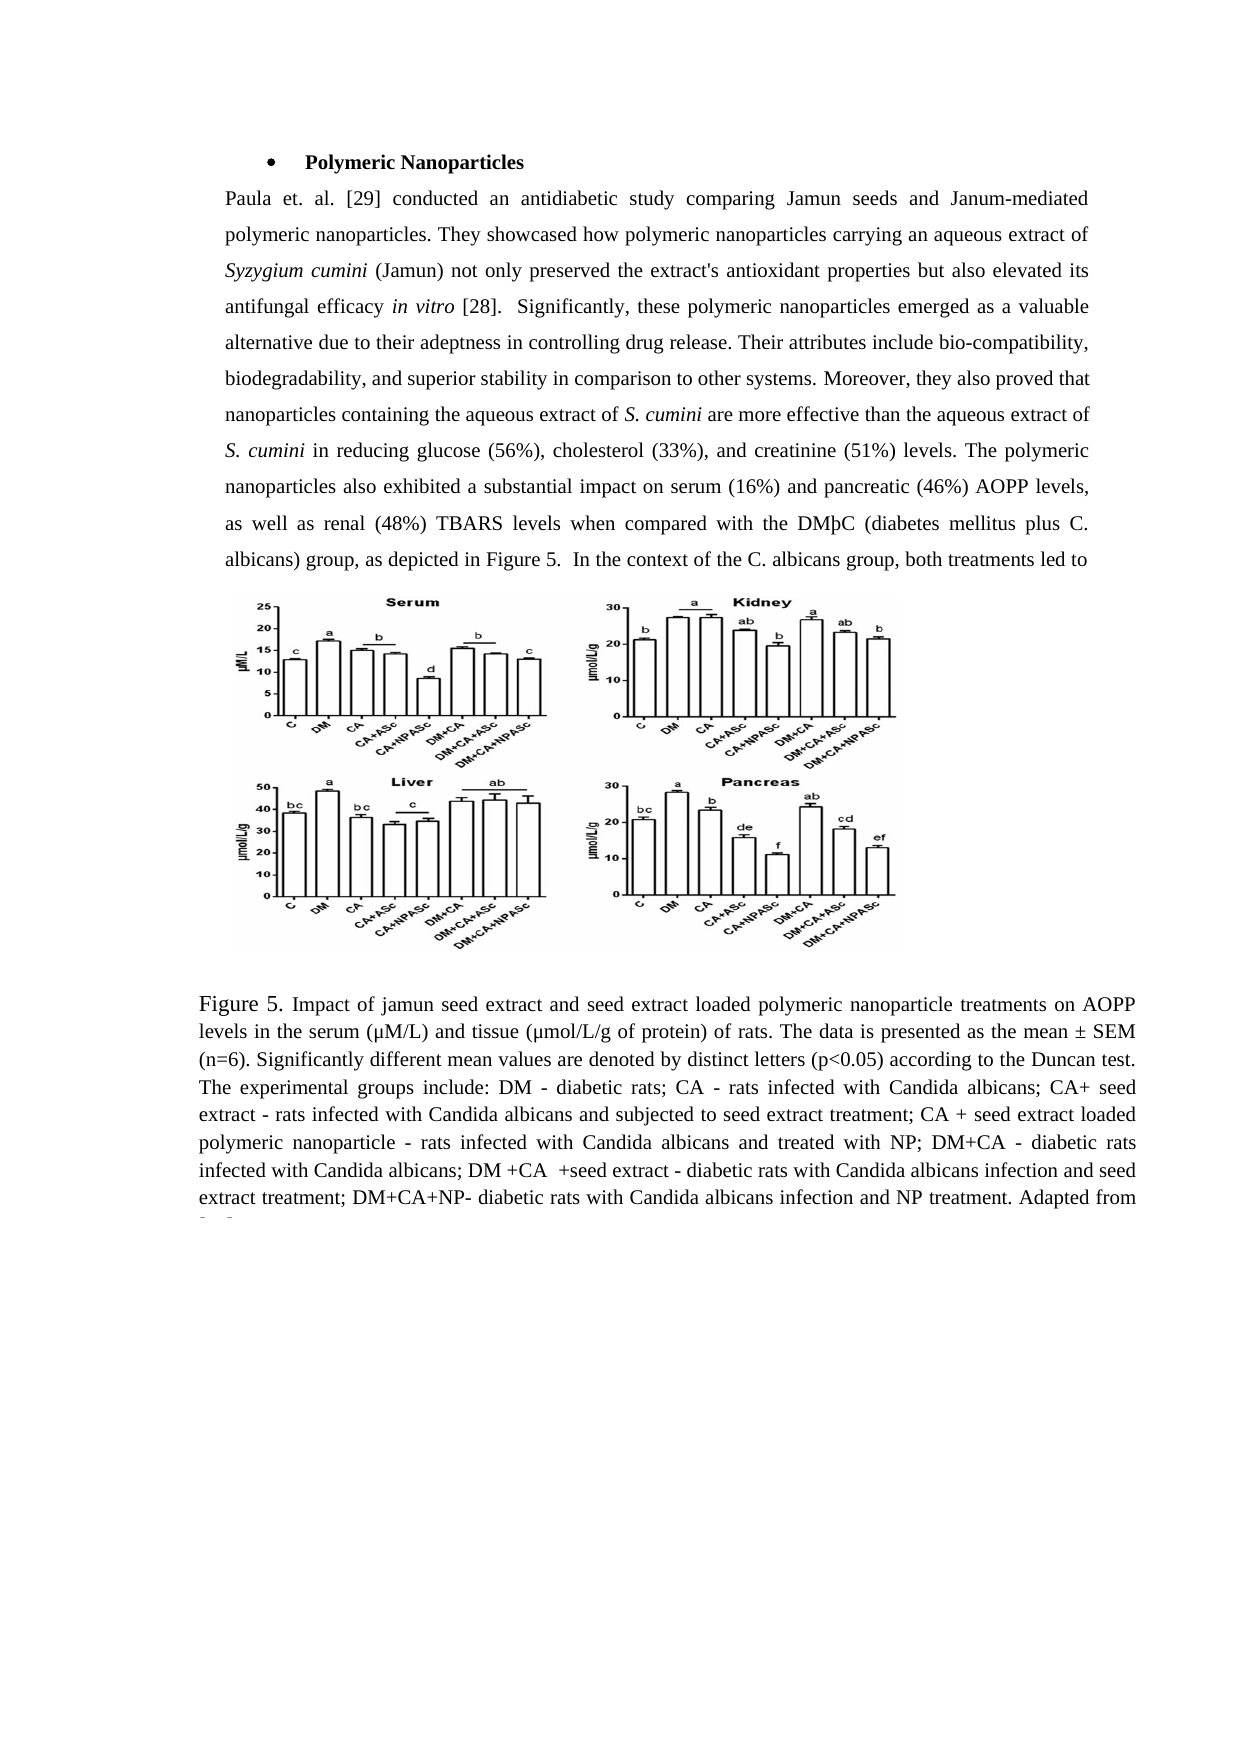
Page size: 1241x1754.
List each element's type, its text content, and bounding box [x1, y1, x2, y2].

list Polymeric Nanoparticles [267, 150, 1090, 174]
picture [193, 581, 962, 951]
list Paula et. al. [29] conducted an antidiabetic study comparing Jamun seeds and Janum-mediated polymeric nanoparticles. They showcased how polymeric nanoparticles carrying an aqueous extract of Syzygium cumini (Jamun) not only preserved the extract's antioxidant properties but also elevated its antifungal efficacy in vitro [28]. Significantly, these polymeric nanoparticles emerged as a valuable alternative due to their adeptness in controlling drug release. Their attributes include bio-compatibility, biodegradability, and superior stability in comparison to other systems. Moreover, they also proved that nanoparticles containing the aqueous extract of S. cumini are more effective than the aqueous extract of S. cumini in reducing glucose (56%), cholesterol (33%), and creatinine (51%) levels. The polymeric nanoparticles also exhibited a substantial impact on serum (16%) and pancreatic (46%) AOPP levels, as well as renal (48%) TBARS levels when compared with the DMþC (diabetes mellitus plus C. albicans) group, as depicted in Figure 5. In the context of the C. albicans group, both treatments led to a decrease in NAG activity, but no reduction in creatinine levels was observed. [225, 186, 1090, 607]
